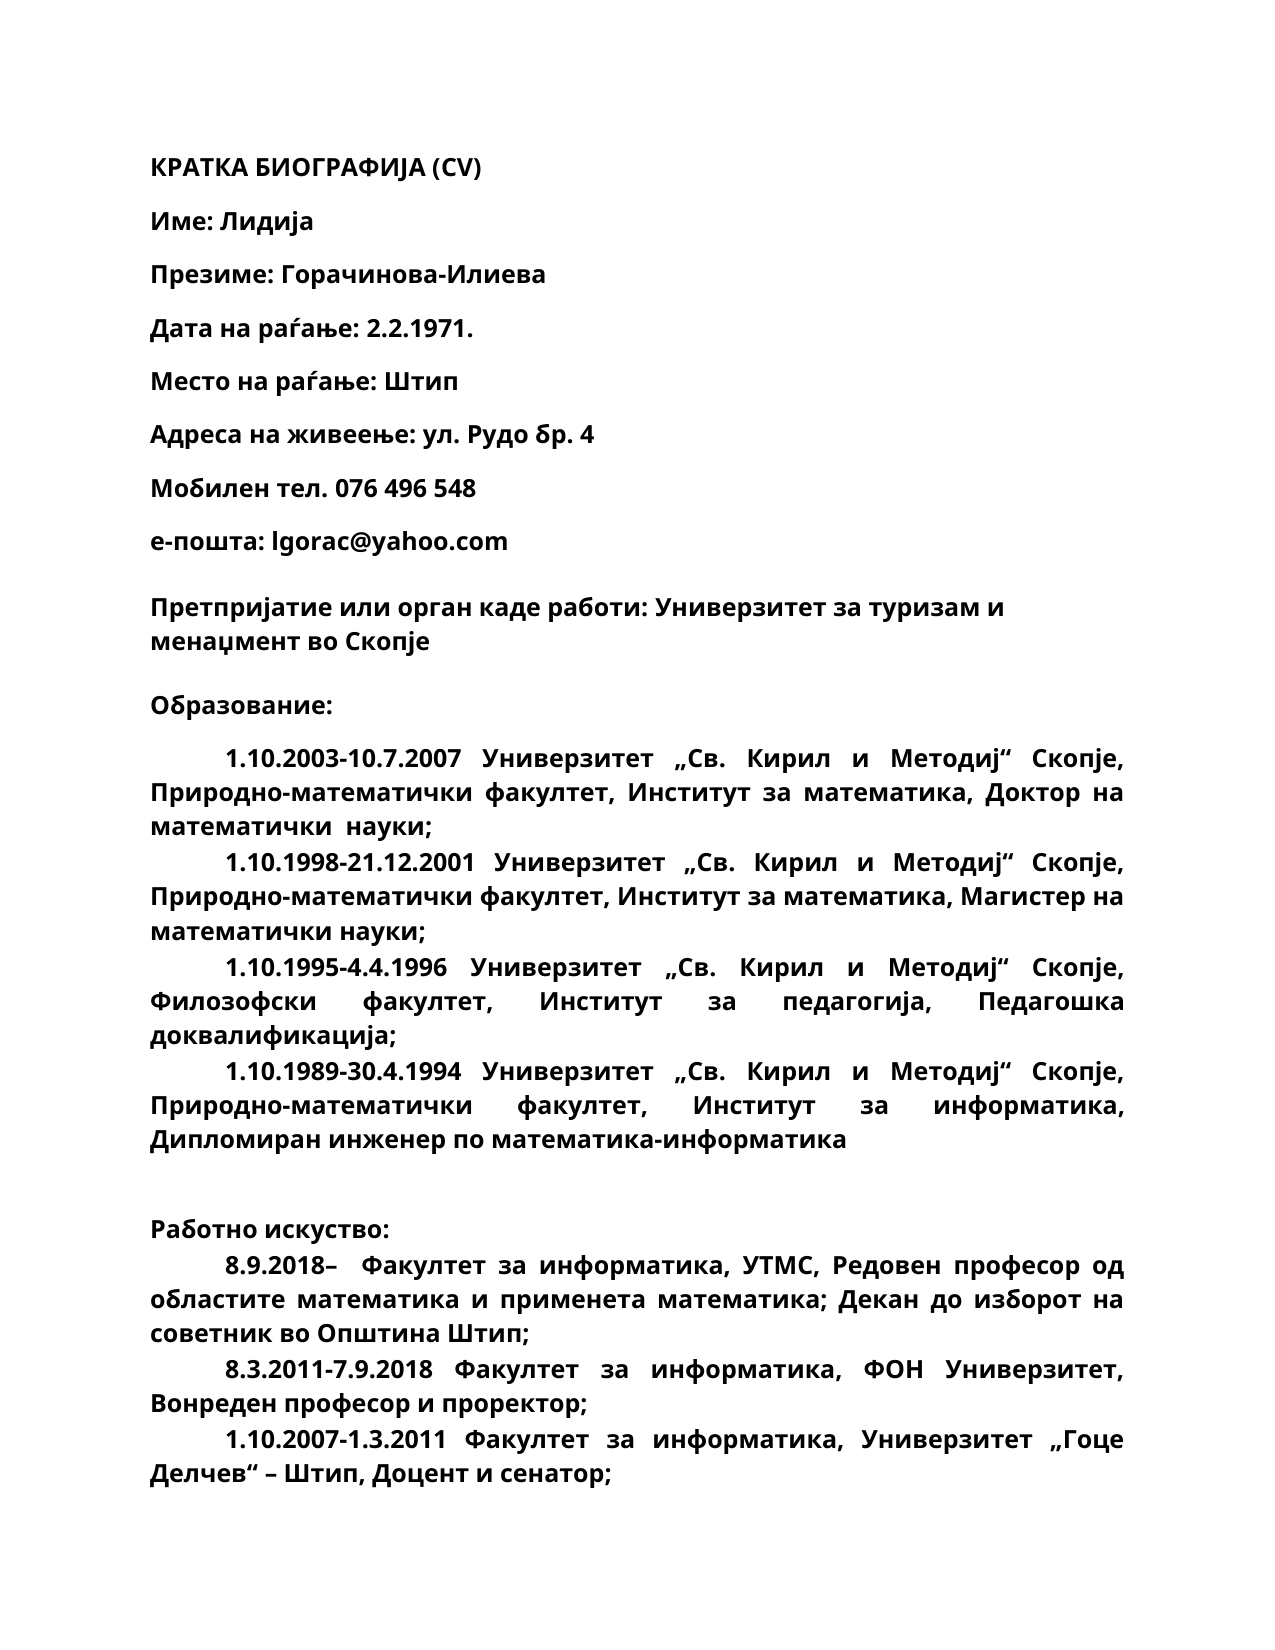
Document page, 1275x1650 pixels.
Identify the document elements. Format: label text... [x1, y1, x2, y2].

text КРАТКА БИОГРАФИЈА (CV) [150, 150, 1125, 184]
text Име: Лидија [150, 203, 1125, 237]
text Мобилен тел. 076 496 548 [150, 471, 1125, 505]
text Презиме: Горачинова-Илиева [150, 257, 1125, 291]
text Место на раѓање: Штип [150, 364, 1125, 398]
text Образование: [150, 687, 1125, 721]
text 1.10.2003-10.7.2007 Универзитет „Св. Кирил и Методиј“ Скопје, Природно-математички факултет, Институт за математика, Доктор на математички науки; [150, 741, 1125, 843]
text 1.10.1989-30.4.1994 Универзитет „Св. Кирил и Методиј“ Скопје, Природно-математички факултет, Институт за информатика, Дипломиран инженер по математика-информатика [150, 1053, 1125, 1156]
text e-пошта: lgorac@yahoo.com [150, 524, 1125, 558]
text 8.9.2018– Факултет за информатика, УТМС, Редовен професор од областите математика и применета математика; Декан до изборот на советник во Општина Штип; [150, 1247, 1125, 1349]
text 1.10.1995-4.4.1996 Универзитет „Св. Кирил и Методиј“ Скопје, Филозофски факултет, Институт за педагогија, Педагошка доквалификација; [150, 949, 1125, 1051]
text Работно искуство: [150, 1211, 1125, 1245]
text 1.10.1998-21.12.2001 Универзитет „Св. Кирил и Методиј“ Скопје, Природно-математички факултет, Институт за математика, Магистер на математички науки; [150, 845, 1125, 947]
text 8.3.2011-7.9.2018 Факултет за информатика, ФОН Универзитет, Вонреден професор и проректор; [150, 1352, 1125, 1420]
text Адреса на живеење: ул. Рудо бр. 4 [150, 417, 1125, 451]
text Претпријатие или орган каде работи: Универзитет за туризам и менаџмент во Скопје [150, 590, 1125, 658]
text Дата на раѓање: 2.2.1971. [150, 310, 1125, 344]
text 1.10.2007-1.3.2011 Факултет за информатика, Универзитет „Гоце Делчев“ – Штип, Доцент и сенатор; [150, 1422, 1125, 1490]
